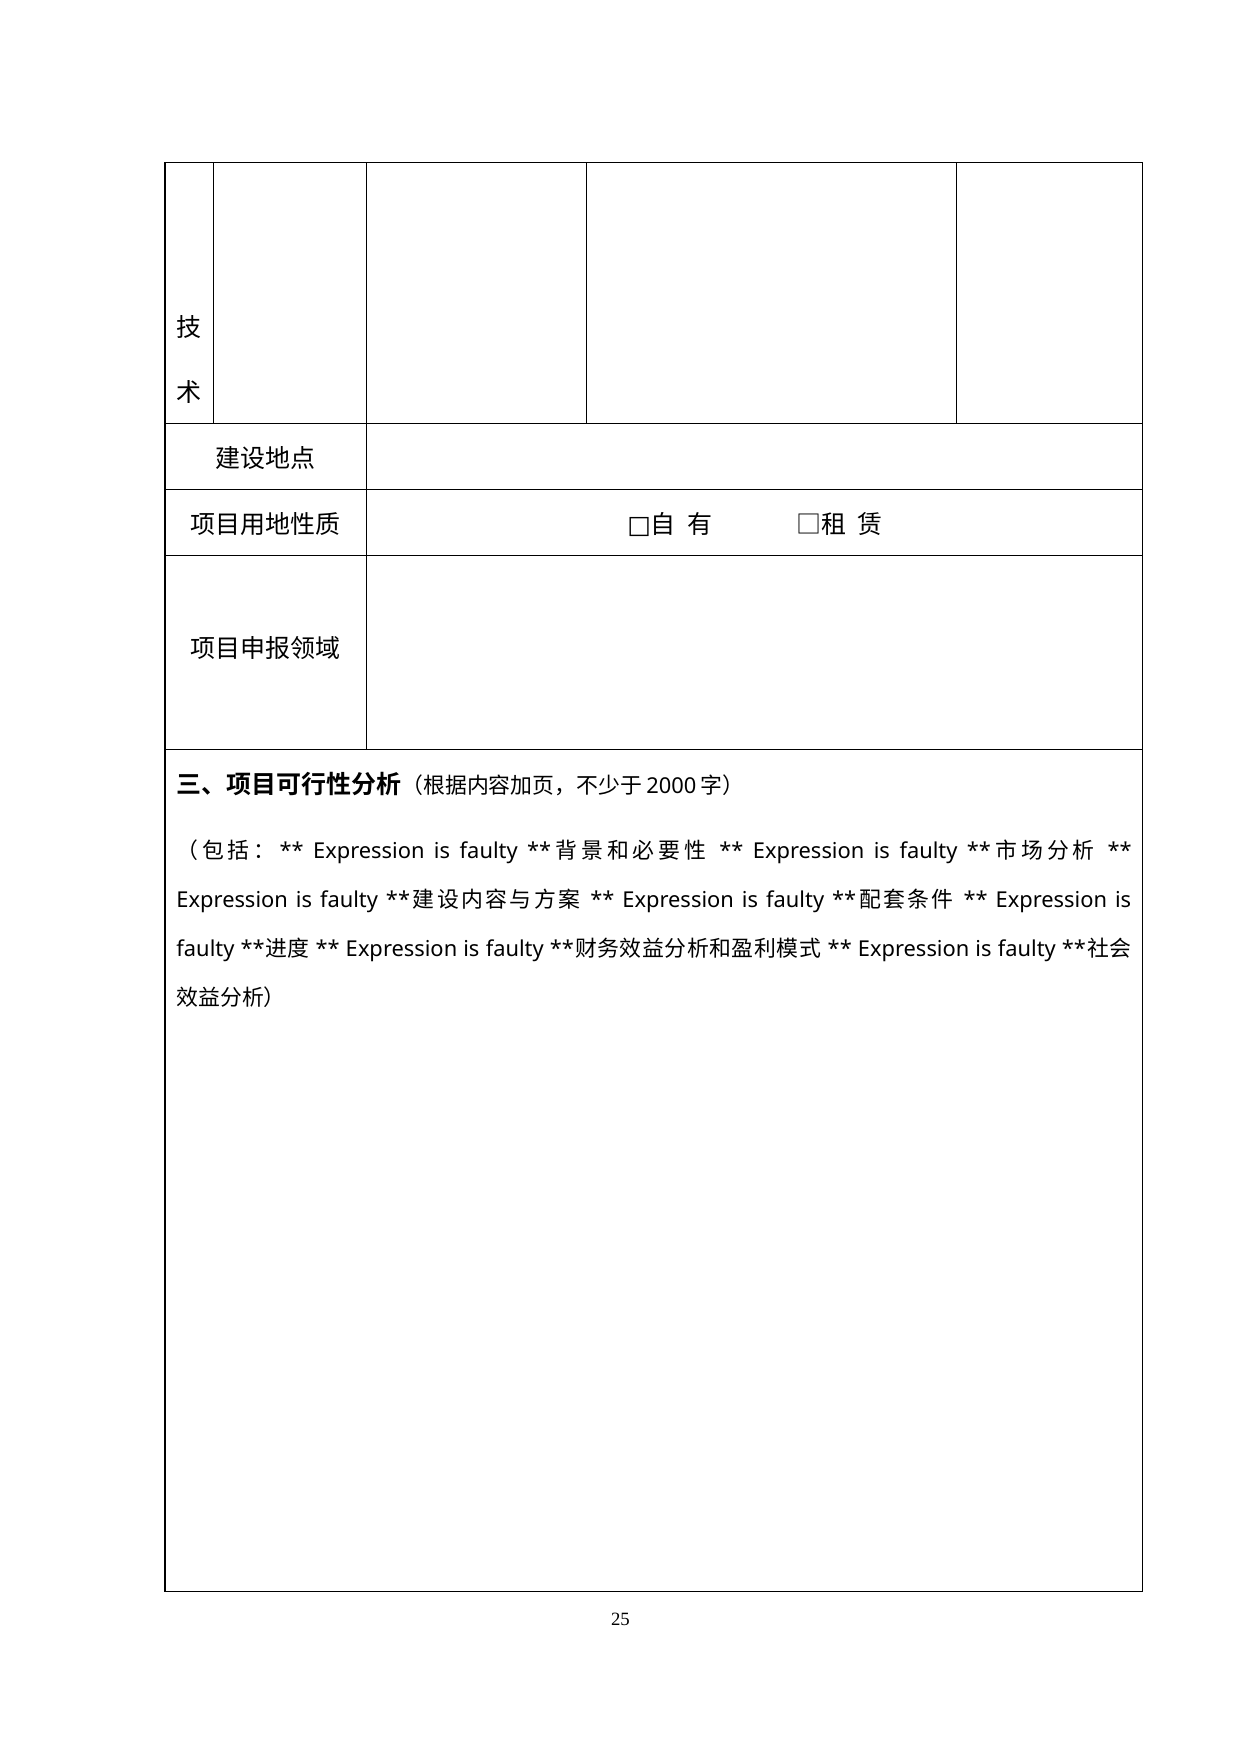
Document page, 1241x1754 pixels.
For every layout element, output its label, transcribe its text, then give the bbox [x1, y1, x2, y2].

table_cell 建设地点 [166, 424, 366, 489]
table_cell [367, 424, 1142, 489]
table_cell [367, 163, 586, 423]
table_cell 项目用地性质 [166, 490, 366, 555]
table_cell [214, 163, 366, 423]
table_cell [587, 163, 956, 423]
table_cell □自 有 □租 赁 [367, 490, 1142, 555]
table_cell [367, 556, 1142, 749]
table_cell 项目申报领域 [166, 556, 366, 749]
table_cell [957, 163, 1142, 423]
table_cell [166, 750, 1142, 1591]
